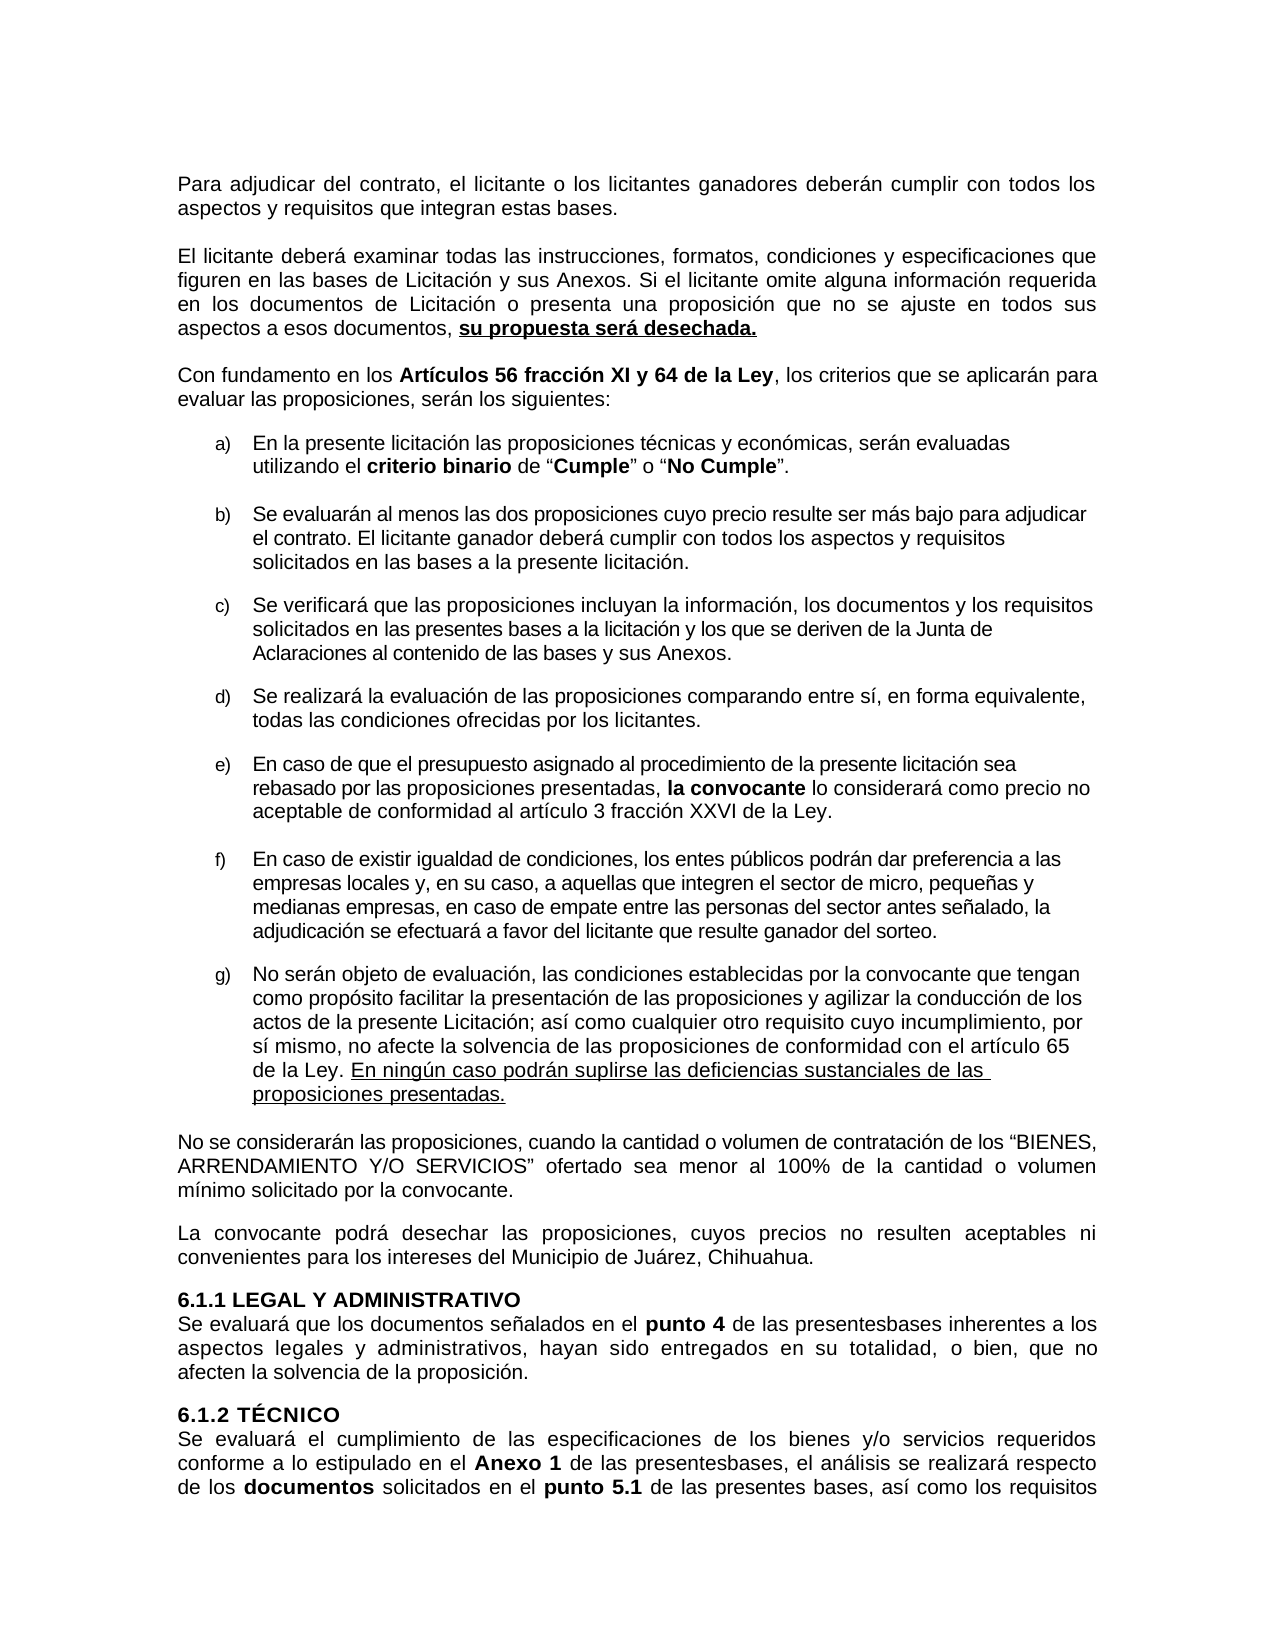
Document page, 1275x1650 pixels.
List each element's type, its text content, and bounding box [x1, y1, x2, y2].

text La convocante podrá desechar las proposiciones, cuyos precios no resulten aceptables ni convenientes para los intereses del Municipio de Juárez, Chihuahua. [177, 1221, 1098, 1269]
list En la presente licitación las proposiciones técnicas y económicas, serán evaluadas utilizando el criterio binario de “Cumple” o “No Cumple”. [215, 430, 1098, 478]
text 6.1.1 LEGAL Y ADMINISTRATIVO [177, 1288, 1098, 1312]
list En caso de existir igualdad de condiciones, los entes públicos podrán dar preferencia a las empresas locales y, en su caso, a aquellas que integren el sector de micro, pequeñas y medianas empresas, en caso de empate entre las personas del sector antes señalado, la adjudicación se efectuará a favor del licitante que resulte ganador del sorteo. [215, 847, 1098, 943]
text Se evaluará que los documentos señalados en el punto 4 de las presentesbases inherentes a los aspectos legales y administrativos, hayan sido entregados en su totalidad, o bien, que no afecten la solvencia de la proposición. [177, 1312, 1098, 1384]
text 6.1.2 TÉCNICO [177, 1403, 1098, 1427]
text Para adjudicar del contrato, el licitante o los licitantes ganadores deberán cumplir con todos los aspectos y requisitos que integran estas bases. [177, 172, 1098, 219]
list Se evaluarán al menos las dos proposiciones cuyo precio resulte ser más bajo para adjudicar el contrato. El licitante ganador deberá cumplir con todos los aspectos y requisitos solicitados en las bases a la presente licitación. [215, 502, 1098, 574]
text No se considerarán las proposiciones, cuando la cantidad o volumen de contratación de los “BIENES, ARRENDAMIENTO Y/O SERVICIOS” ofertado sea menor al 100% de la cantidad o volumen mínimo solicitado por la convocante. [177, 1130, 1098, 1202]
list No serán objeto de evaluación, las condiciones establecidas por la convocante que tengan como propósito facilitar la presentación de las proposiciones y agilizar la conducción de los actos de la presente Licitación; así como cualquier otro requisito cuyo incumplimiento, por sí mismo, no afecte la solvencia de las proposiciones de conformidad con el artículo 65 de la Ley. En ningún caso podrán suplirse las deficiencias sustanciales de las proposiciones presentadas. [215, 962, 1098, 1106]
list En caso de que el presupuesto asignado al procedimiento de la presente licitación sea rebasado por las proposiciones presentadas, la convocante lo considerará como precio no aceptable de conformidad al artículo 3 fracción XXVI de la Ley. [215, 751, 1098, 823]
text El licitante deberá examinar todas las instrucciones, formatos, condiciones y especificaciones que figuren en las bases de Licitación y sus Anexos. Si el licitante omite alguna información requerida en los documentos de Licitación o presenta una proposición que no se ajuste en todos sus aspectos a esos documentos, su propuesta será desechada. [177, 243, 1098, 339]
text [177, 1427, 1098, 1499]
text Con fundamento en los Artículos 56 fracción XI y 64 de la Ley, los criterios que se aplicarán para evaluar las proposiciones, serán los siguientes: [177, 363, 1098, 411]
list Se realizará la evaluación de las proposiciones comparando entre sí, en forma equivalente, todas las condiciones ofrecidas por los licitantes. [215, 684, 1098, 732]
list Se verificará que las proposiciones incluyan la información, los documentos y los requisitos solicitados en las presentes bases a la licitación y los que se deriven de la Junta de Aclaraciones al contenido de las bases y sus Anexos. [215, 593, 1098, 665]
